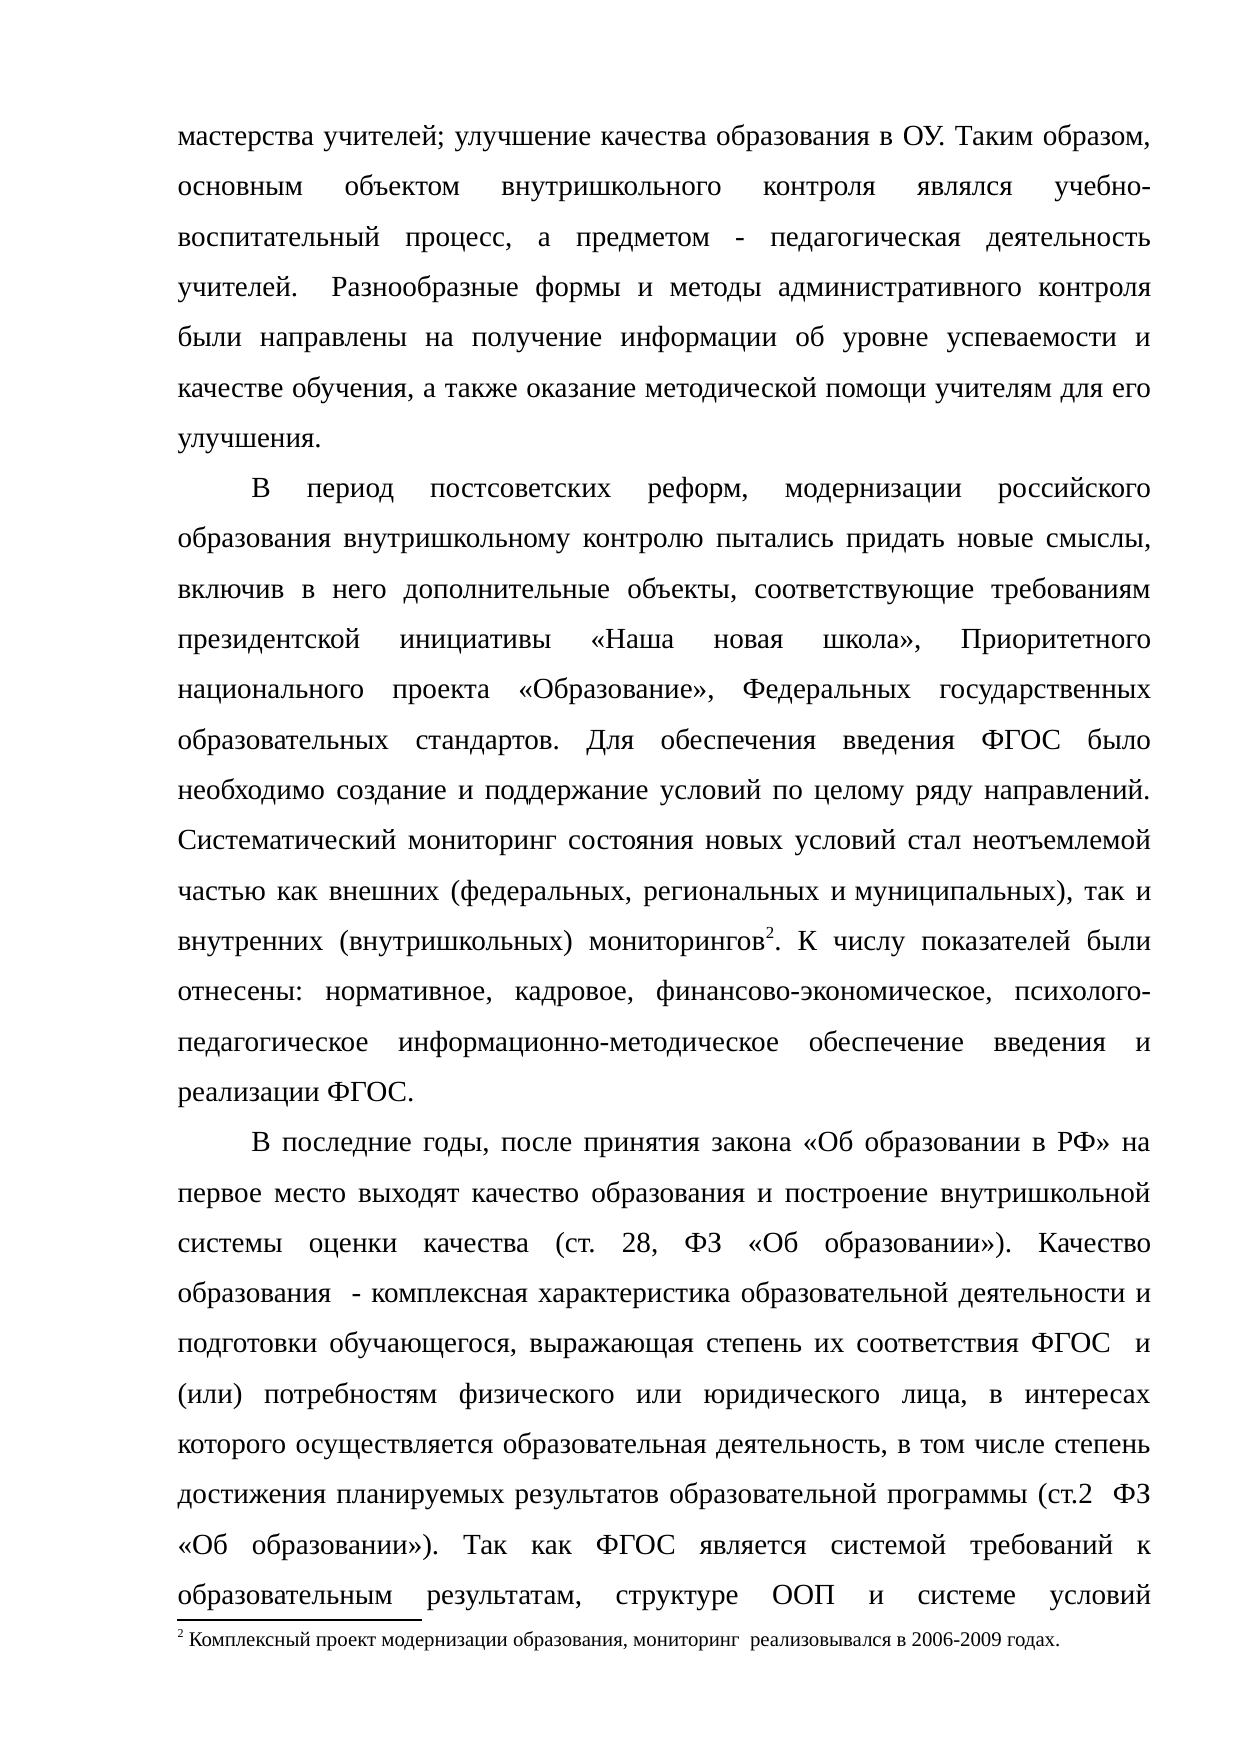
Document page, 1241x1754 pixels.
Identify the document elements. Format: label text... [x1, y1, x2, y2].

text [177, 118, 1152, 453]
text В период постсоветских реформ, модернизации российского образования внутришкольному контролю пытались придать новые смыслы, включив в него дополнительные объекты, соответствующие требованиям президентской инициативы «Наша новая школа», Приоритетного национального проекта «Образование», Федеральных государственных образовательных стандартов. Для обеспечения введения ФГОС было необходимо создание и поддержание условий по целому ряду направлений. Систематический мониторинг состояния новых условий стал неотъемлемой частью как внешних (федеральных, региональных и муниципальных), так и внутренних (внутришкольных) мониторингов. К числу показателей были отнесены: нормативное, кадровое, финансово-экономическое, психолого-педагогическое информационно-методическое обеспечение введения и реализации ФГОС. [177, 470, 1152, 1108]
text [177, 1124, 1152, 1611]
